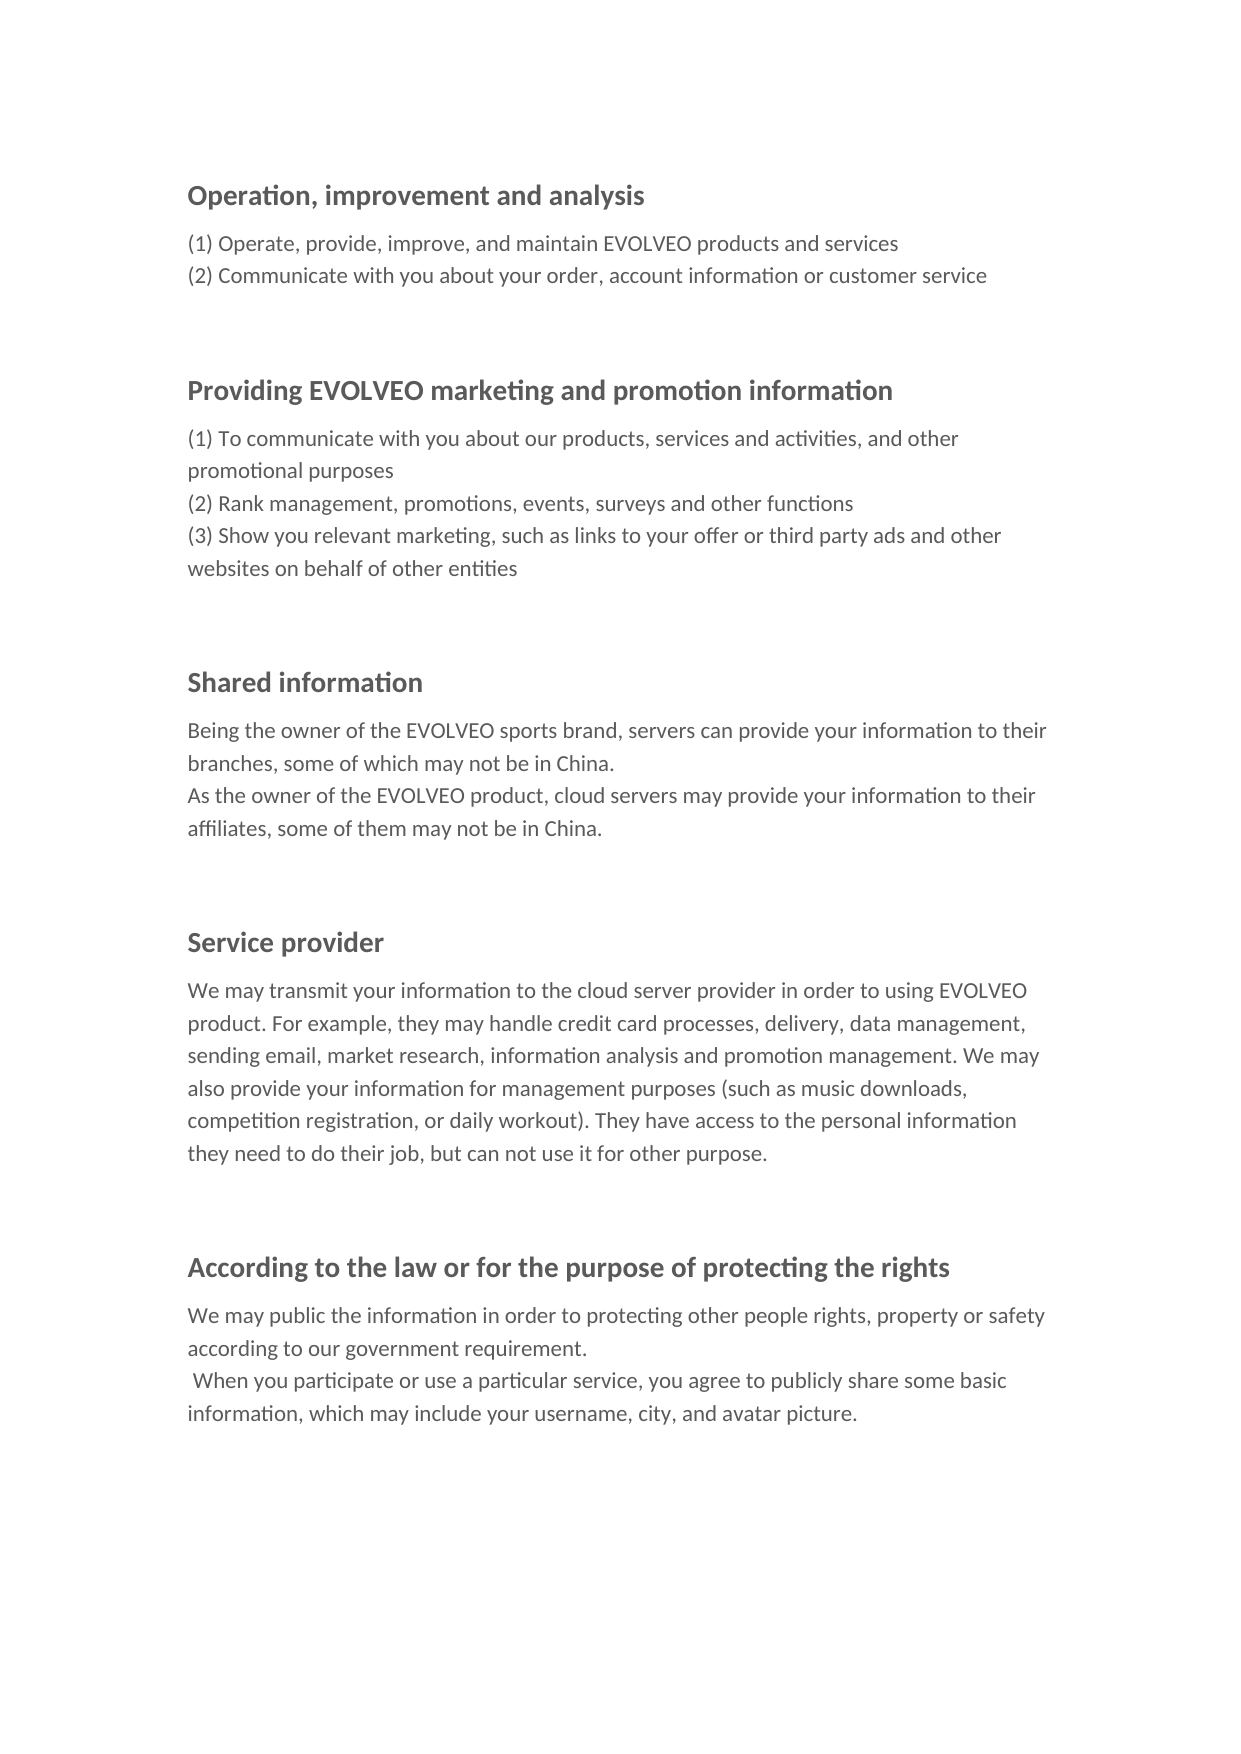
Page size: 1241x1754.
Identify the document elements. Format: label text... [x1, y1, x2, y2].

text We may transmit your information to the cloud server provider in order to using EVOLVEO product. For example, they may handle credit card processes, delivery, data management, sending email, market research, information analysis and promotion management. We may also provide your information for management purposes (such as music downloads, competition registration, or daily workout). They have access to the personal information they need to do their job, but can not use it for other purpose. [187, 974, 1053, 1169]
text (1) Operate, provide, improve, and maintain EVOLVEO products and services [187, 227, 1053, 259]
text According to the law or for the purpose of protecting the rights [187, 1169, 1053, 1299]
text (3) Show you relevant marketing, such as links to your offer or third party ads and other websites on behalf of other entities [187, 519, 1053, 584]
text We may public the information in order to protecting other people rights, property or safety according to our government requirement. [187, 1299, 1053, 1364]
text Being the owner of the EVOLVEO sports brand, servers can provide your information to their branches, some of which may not be in China. [187, 714, 1053, 779]
text When you participate or use a particular service, you agree to publicly share some basic information, which may include your username, city, and avatar picture. [187, 1364, 1053, 1429]
text Shared information [187, 584, 1053, 714]
text Operation, improvement and analysis [187, 162, 1053, 227]
text (1) To communicate with you about our products, services and activities, and other promotional purposes [187, 422, 1053, 487]
text Providing EVOLVEO marketing and promotion information [187, 292, 1053, 422]
text Service provider [187, 909, 1053, 974]
text As the owner of the EVOLVEO product, cloud servers may provide your information to their affiliates, some of them may not be in China. [187, 779, 1053, 844]
text (2) Communicate with you about your order, account information or customer service [187, 259, 1053, 292]
text (2) Rank management, promotions, events, surveys and other functions [187, 487, 1053, 519]
